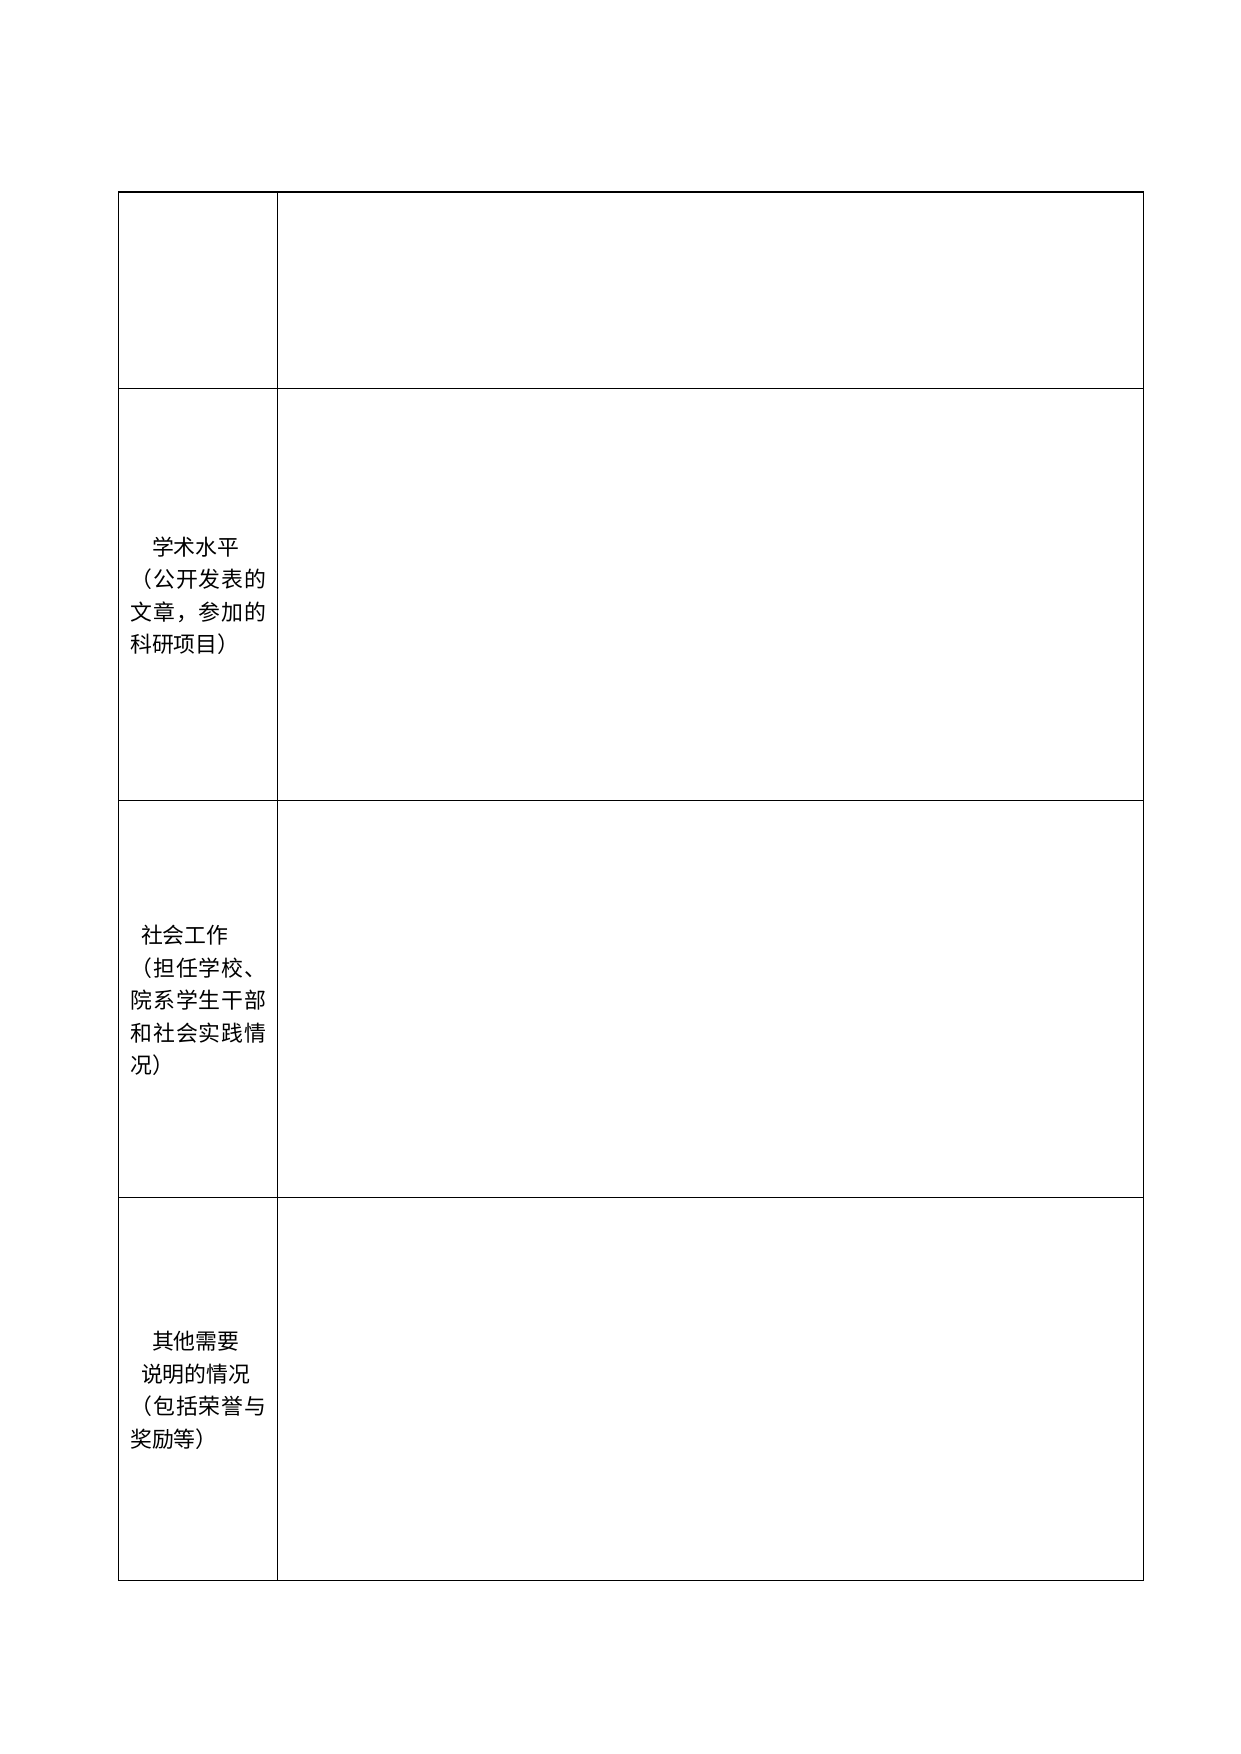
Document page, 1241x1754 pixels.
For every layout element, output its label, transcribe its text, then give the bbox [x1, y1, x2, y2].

table_cell [278, 801, 1143, 1197]
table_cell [119, 193, 277, 387]
table_cell [278, 389, 1143, 800]
table_cell [278, 1198, 1143, 1580]
table_cell 社会工作 （担任学校、院系学生干部和社会实践情况） [119, 801, 277, 1197]
table_cell 学术水平 （公开发表的文章，参加的科研项目） [119, 389, 277, 800]
table_cell [278, 193, 1143, 387]
table_cell 其他需要 说明的情况 （包括荣誉与奖励等） [119, 1198, 277, 1580]
